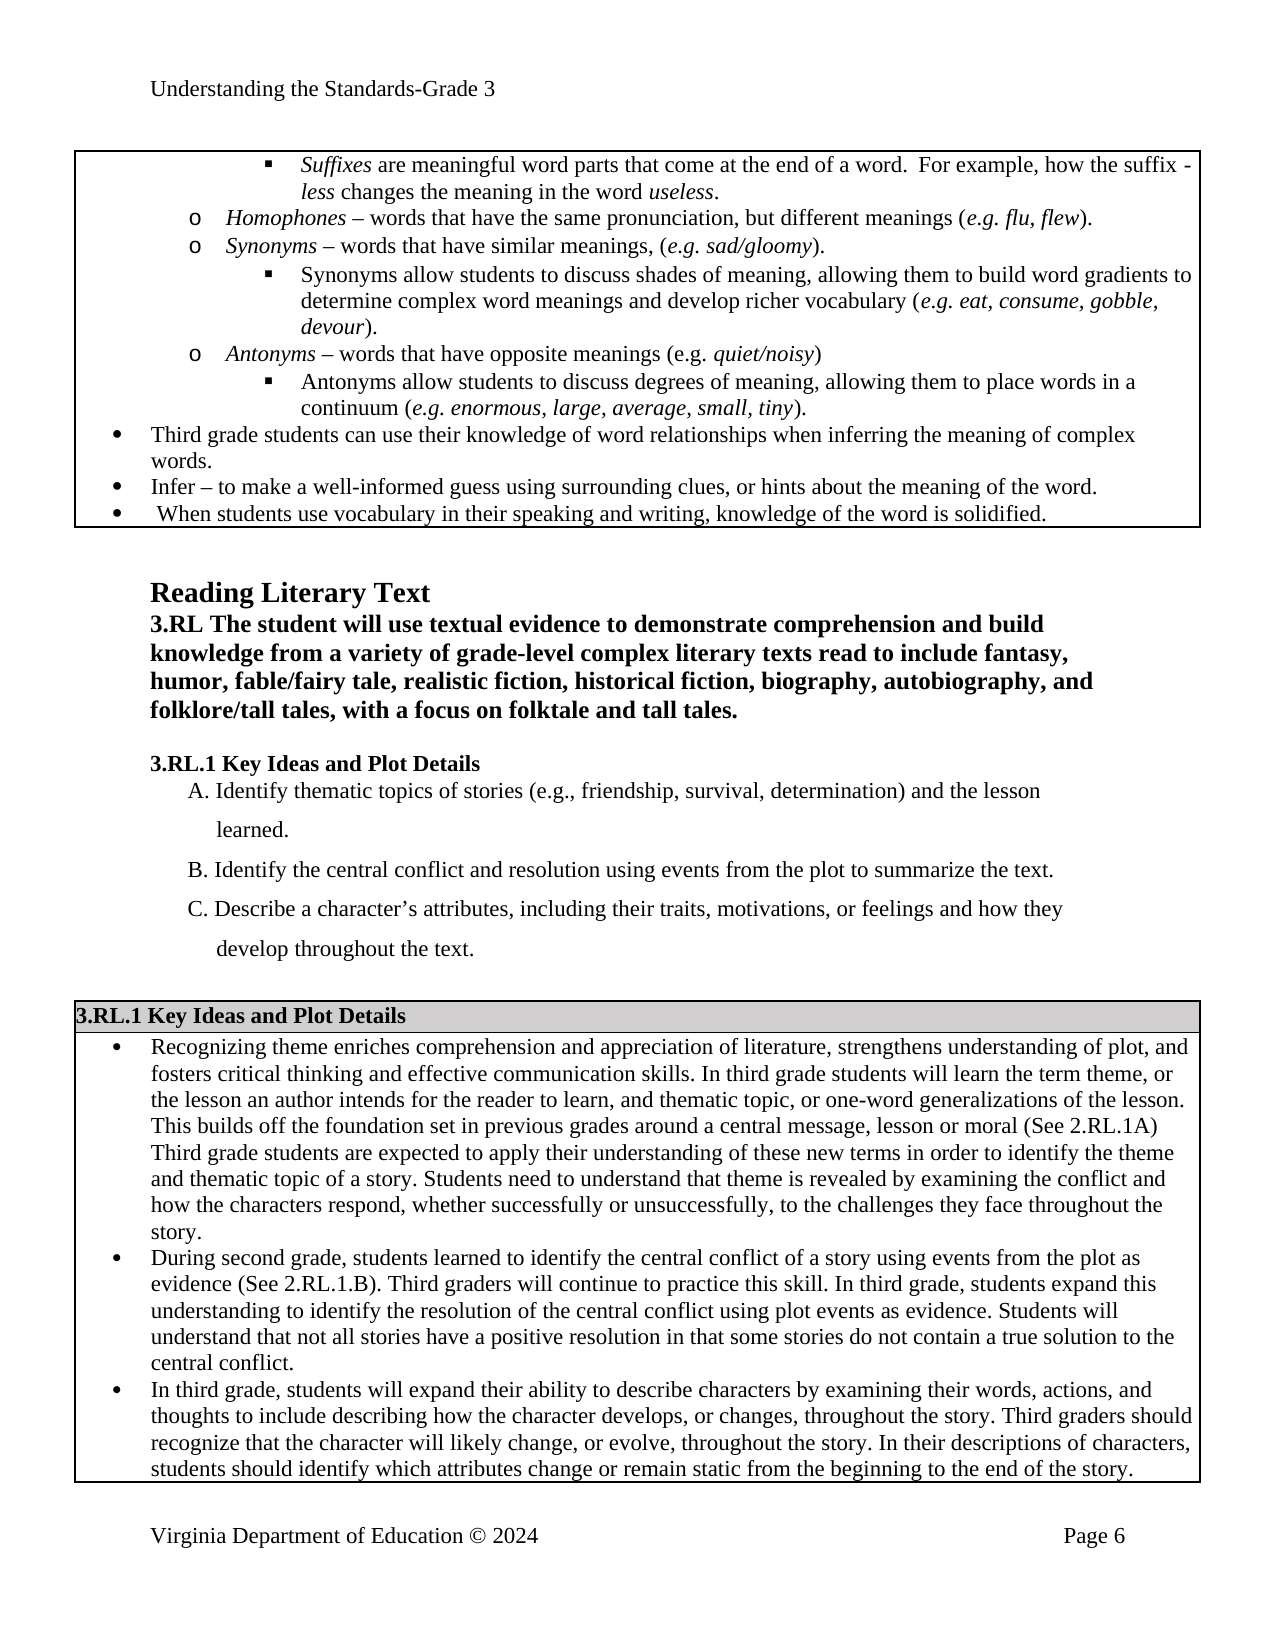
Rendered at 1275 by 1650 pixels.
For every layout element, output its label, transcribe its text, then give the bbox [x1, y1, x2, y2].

text B. Identify the central conflict and resolution using events from the plot to summarize the text. [187, 856, 1125, 882]
subtitle 3.RL.1 Key Ideas and Plot Details [150, 750, 1125, 777]
text 3.RL The student will use textual evidence to demonstrate comprehension and build knowledge from a variety of grade-level complex literary texts read to include fantasy, humor, fable/fairy tale, realistic fiction, historical fiction, biography, autobiography, and folklore/tall tales, with a focus on folktale and tall tales. [150, 609, 1125, 724]
text A. Identify thematic topics of stories (e.g., friendship, survival, determination) and the lesson learned. [187, 777, 1125, 842]
text C. Describe a character’s attributes, including their traits, motivations, or feelings and how they develop throughout the text. [187, 895, 1125, 961]
table_cell Recognizing theme enriches comprehension and appreciation of literature, strengthens understanding of plot, and fosters critical thinking and effective communication skills. In third grade students will learn the term theme, or the lesson an author intends for the reader to learn, and thematic topic, or one-word generalizations of the lesson. This builds off the foundation set in previous grades around a central message, lesson or moral (See 2.RL.1A) Third grade students are expected to apply their understanding of these new terms in order to identify the theme and thematic topic of a story. Students need to understand that theme is revealed by examining the conflict and how the characters respond, whether successfully or unsuccessfully, to the challenges they face throughout the story. During second grade, students learned to identify the central conflict of a story using events from the plot as evidence (See 2.RL.1.B). Third graders will continue to practice this skill. In third grade, students expand this understanding to identify the resolution of the central conflict using plot events as evidence. Students will understand that not all stories have a positive resolution in that some stories do not contain a true solution to the central conflict. In third grade, students will expand their ability to describe characters by examining their words, actions, and thoughts to include describing how the character develops, or changes, throughout the story. Third graders should recognize that the character will likely change, or evolve, throughout the story. In their descriptions of characters, students should identify which attributes change or remain static from the beginning to the end of the story. [76, 1033, 1199, 1481]
subtitle Reading Literary Text [150, 575, 1125, 609]
table_header 3.RL.1 Key Ideas and Plot Details [76, 1002, 1199, 1032]
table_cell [76, 152, 1199, 526]
